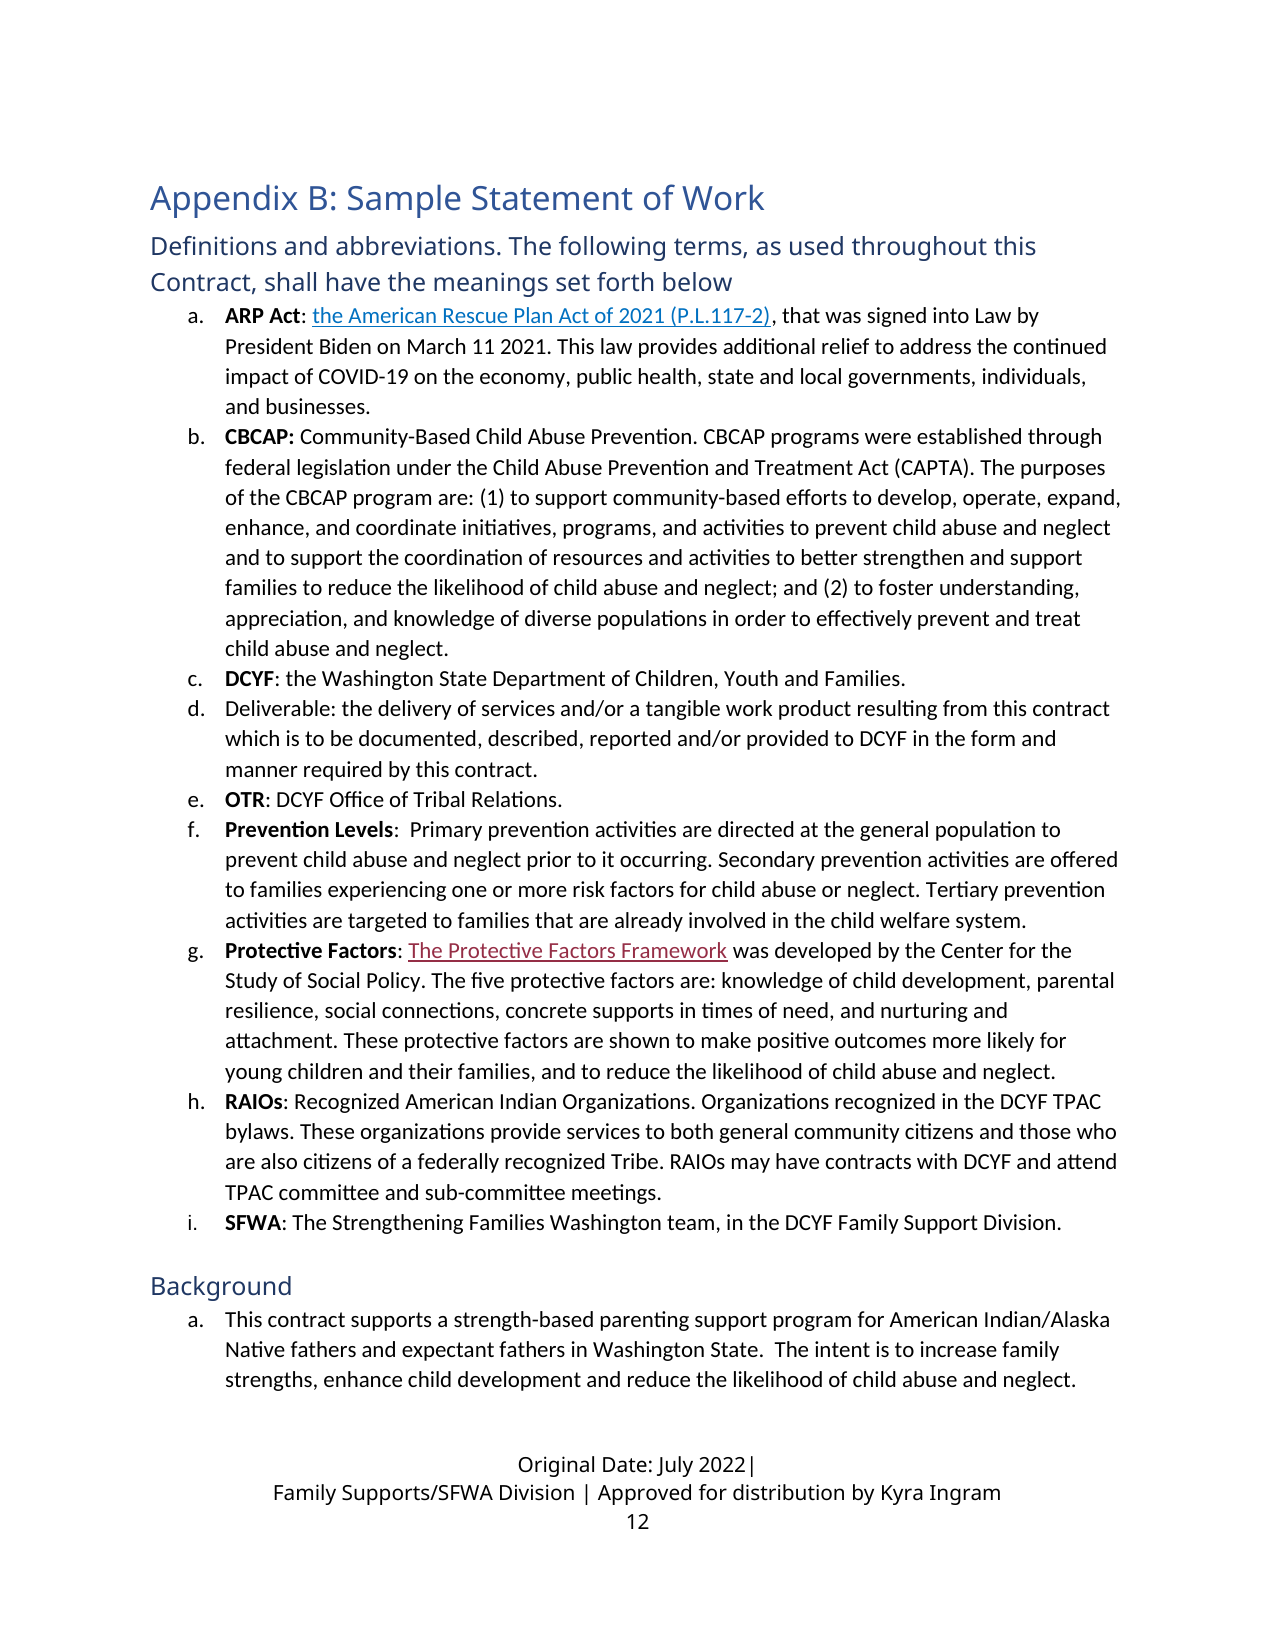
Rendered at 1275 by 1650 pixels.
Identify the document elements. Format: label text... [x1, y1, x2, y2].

text Appendix B: Sample Statement of Work [150, 175, 1125, 220]
list DCYF: the Washington State Department of Children, Youth and Families. [187, 664, 1125, 692]
list RAIOs: Recognized American Indian Organizations. Organizations recognized in the DCYF TPAC bylaws. These organizations provide services to both general community citizens and those who are also citizens of a federally recognized Tribe. RAIOs may have contracts with DCYF and attend TPAC committee and sub-committee meetings. [187, 1087, 1125, 1206]
list This contract supports a strength-based parenting support program for American Indian/Alaska Native fathers and expectant fathers in Washington State. The intent is to increase family strengths, enhance child development and reduce the likelihood of child abuse and neglect. [187, 1305, 1125, 1393]
list Protective Factors: The Protective Factors Framework was developed by the Center for the Study of Social Policy. The five protective factors are: knowledge of child development, parental resilience, social connections, concrete supports in times of need, and nurturing and attachment. These protective factors are shown to make positive outcomes more likely for young children and their families, and to reduce the likelihood of child abuse and neglect. [187, 936, 1125, 1085]
list Deliverable: the delivery of services and/or a tangible work product resulting from this contract which is to be documented, described, reported and/or provided to DCYF in the form and manner required by this contract. [187, 694, 1125, 783]
list OTR: DCYF Office of Tribal Relations. [187, 785, 1125, 813]
list Prevention Levels: Primary prevention activities are directed at the general population to prevent child abuse and neglect prior to it occurring. Secondary prevention activities are offered to families experiencing one or more risk factors for child abuse or neglect. Tertiary prevention activities are targeted to families that are already involved in the child welfare system. [187, 815, 1125, 934]
list SFWA: The Strengthening Families Washington team, in the DCYF Family Support Division. [187, 1208, 1125, 1236]
text Background [150, 1268, 1125, 1302]
list CBCAP: Community-Based Child Abuse Prevention. CBCAP programs were established through federal legislation under the Child Abuse Prevention and Treatment Act (CAPTA). The purposes of the CBCAP program are: (1) to support community-based efforts to develop, operate, expand, enhance, and coordinate initiatives, programs, and activities to prevent child abuse and neglect and to support the coordination of resources and activities to better strengthen and support families to reduce the likelihood of child abuse and neglect; and (2) to foster understanding, appreciation, and knowledge of diverse populations in order to effectively prevent and treat child abuse and neglect. [187, 422, 1125, 662]
text Definitions and abbreviations. The following terms, as used throughout this Contract, shall have the meanings set forth below [150, 228, 1125, 299]
list ARP Act: the American Rescue Plan Act of 2021 (P.L.117-2), that was signed into Law by President Biden on March 11 2021. This law provides additional relief to address the continued impact of COVID-19 on the economy, public health, state and local governments, individuals, and businesses. [187, 302, 1125, 420]
